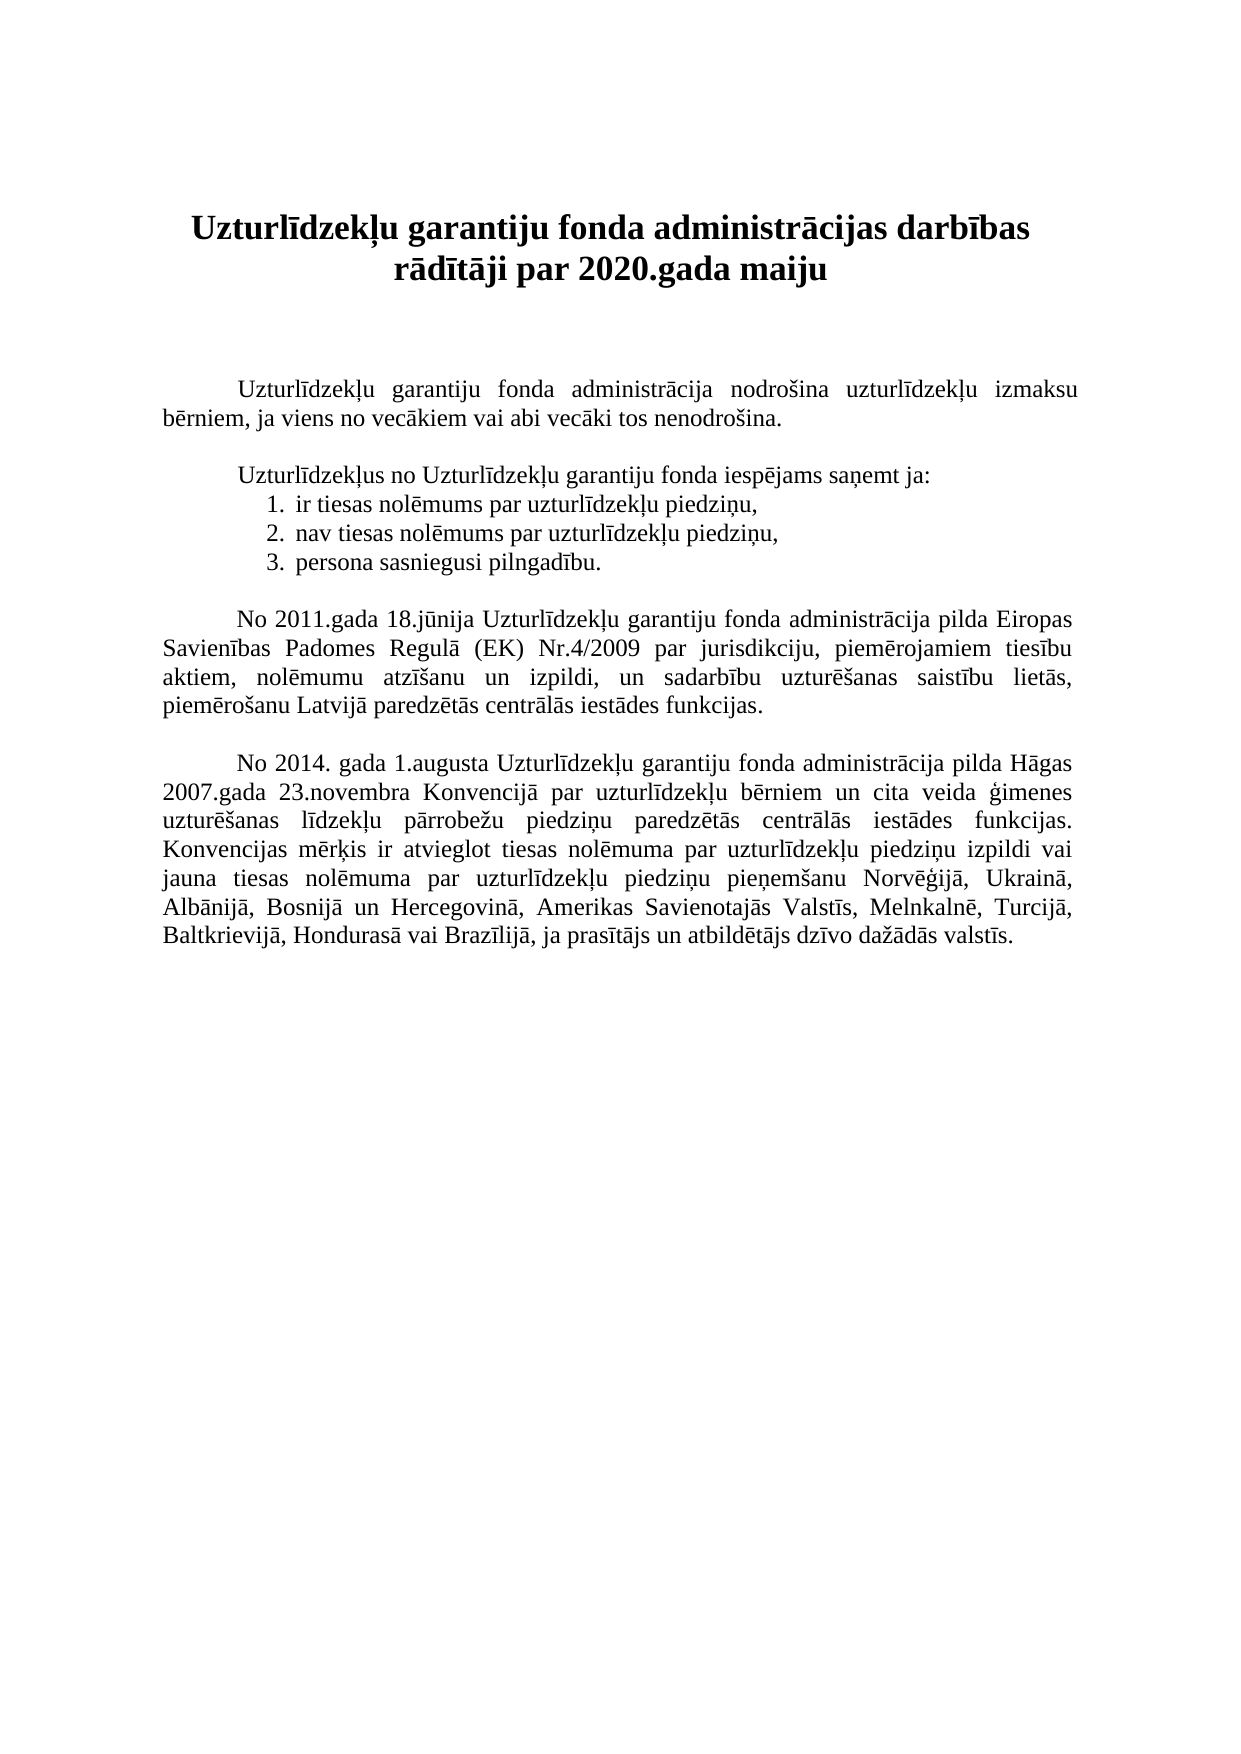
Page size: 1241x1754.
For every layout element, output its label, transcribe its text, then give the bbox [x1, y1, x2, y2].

text No 2014. gada 1.augusta Uzturlīdzekļu garantiju fonda administrācija pilda Hāgas 2007.gada 23.novembra Konvencijā par uzturlīdzekļu bērniem un cita veida ģimenes uzturēšanas līdzekļu pārrobežu piedziņu paredzētās centrālās iestādes funkcijas. Konvencijas mērķis ir atvieglot tiesas nolēmuma par uzturlīdzekļu piedziņu izpildi vai jauna tiesas nolēmuma par uzturlīdzekļu piedziņu pieņemšanu Norvēģijā, Ukrainā, Albānijā, Bosnijā un Hercegovinā, Amerikas Savienotajās Valstīs, Melnkalnē, Turcijā, Baltkrievijā, Hondurasā vai Brazīlijā, ja prasītājs un atbildētājs dzīvo dažādās valstīs. [162, 748, 1073, 949]
list ir tiesas nolēmums par uzturlīdzekļu piedziņu, [266, 489, 1053, 518]
list nav tiesas nolēmums par uzturlīdzekļu piedziņu, [162, 518, 1053, 547]
text Uzturlīdzekļu garantiju fonda administrācijas darbības rādītāji par 2020.gada maiju [162, 206, 1059, 288]
list persona sasniegusi pilngadību. [162, 547, 1053, 575]
text Uzturlīdzekļu garantiju fonda administrācija nodrošina uzturlīdzekļu izmaksu bērniem, ja viens no vecākiem vai abi vecāki tos nenodrošina. [162, 374, 1078, 432]
text Uzturlīdzekļus no Uzturlīdzekļu garantiju fonda iespējams saņemt ja: [162, 460, 1053, 489]
text No 2011.gada 18.jūnija Uzturlīdzekļu garantiju fonda administrācija pilda Eiropas Savienības Padomes Regulā (EK) Nr.4/2009 par jurisdikciju, piemērojamiem tiesību aktiem, nolēmumu atzīšanu un izpildi, un sadarbību uzturēšanas saistību lietās, piemērošanu Latvijā paredzētās centrālās iestādes funkcijas. [162, 604, 1073, 719]
